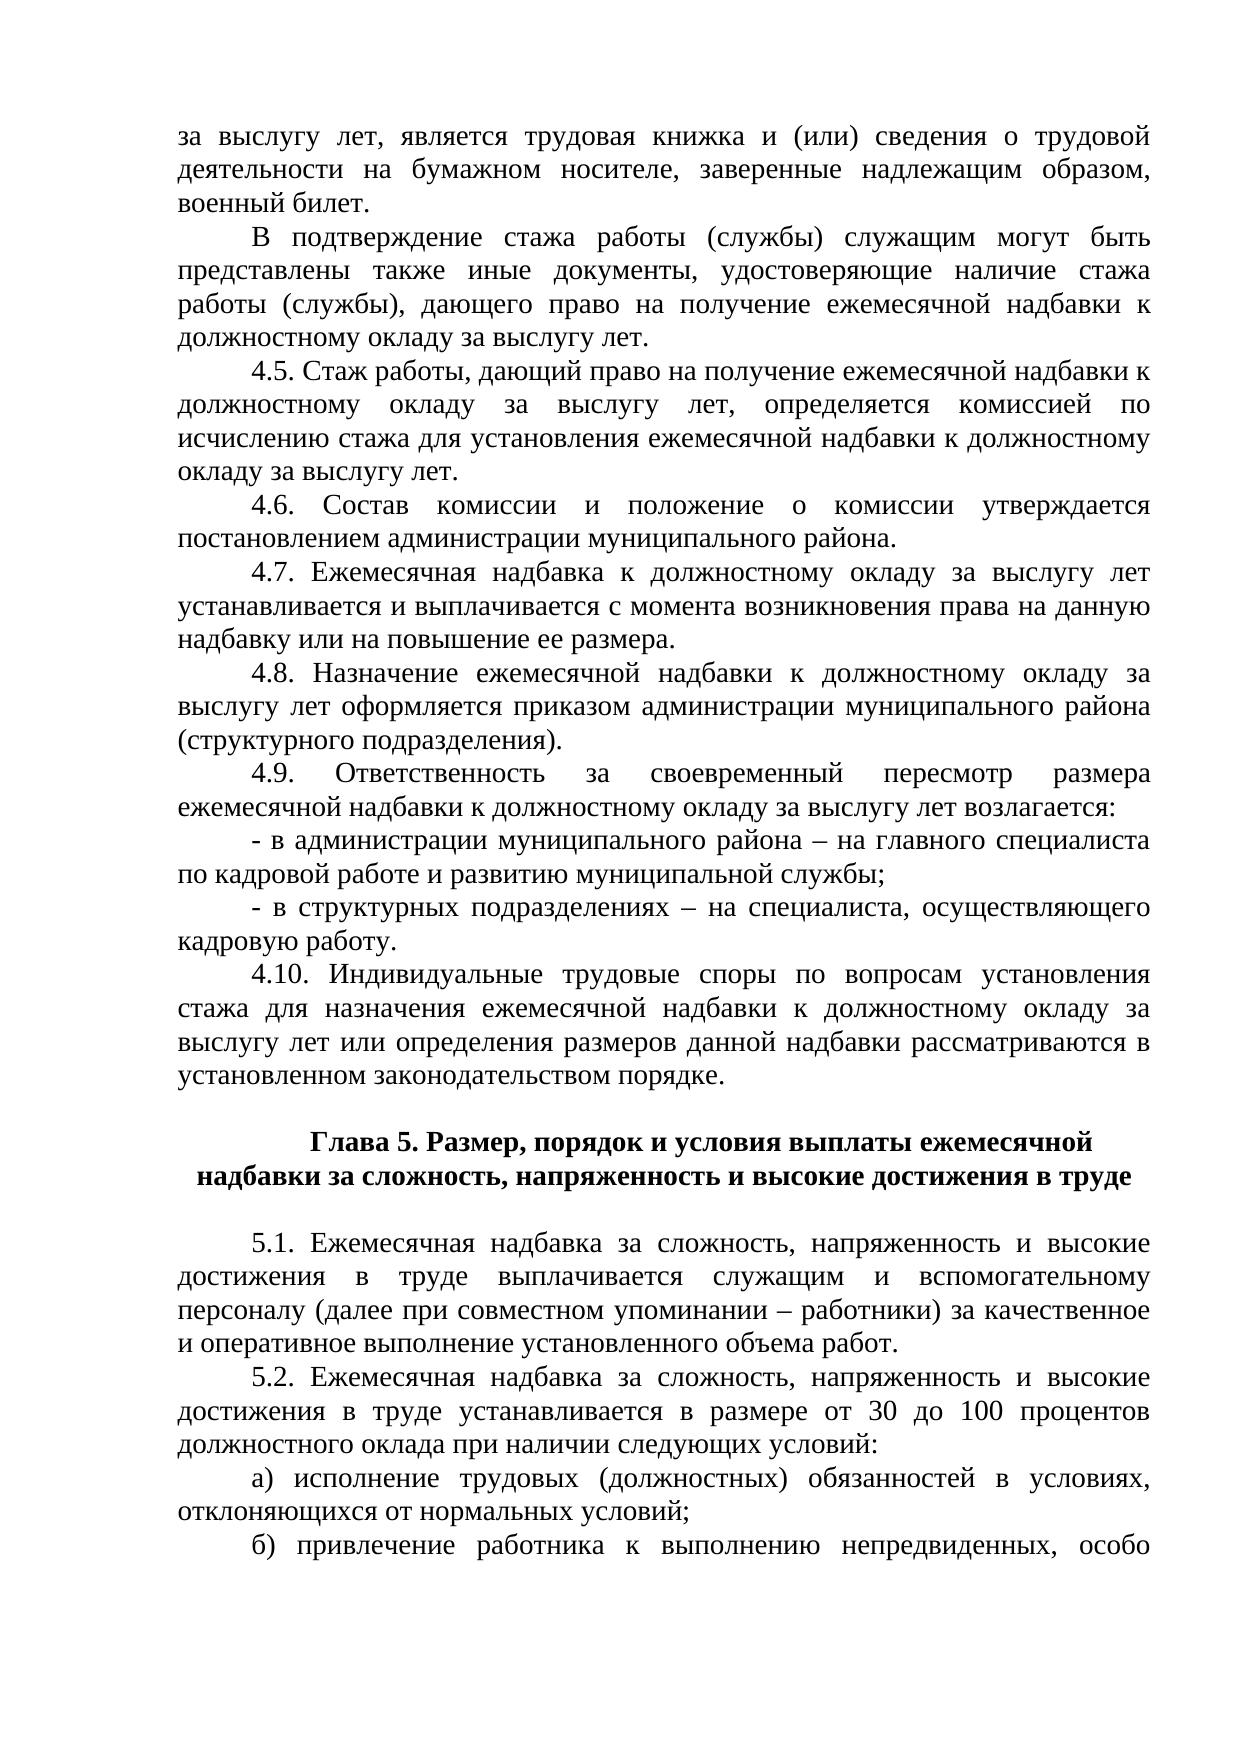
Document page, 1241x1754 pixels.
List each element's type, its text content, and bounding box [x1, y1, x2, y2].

text 4.7. Ежемесячная надбавка к должностному окладу за выслугу лет устанавливается и выплачивается с момента возникновения права на данную надбавку или на повышение ее размера. [177, 554, 1152, 655]
text а) исполнение трудовых (должностных) обязанностей в условиях, отклоняющихся от нормальных условий; [177, 1460, 1152, 1527]
text 5.1. Ежемесячная надбавка за сложность, напряженность и высокие достижения в труде выплачивается служащим и вспомогательному персоналу (далее при совместном упоминании – работники) за качественное и оперативное выполнение установленного объема работ. [177, 1225, 1152, 1359]
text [177, 118, 1152, 219]
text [177, 1527, 1152, 1560]
text 4.5. Стаж работы, дающий право на получение ежемесячной надбавки к должностному окладу за выслугу лет, определяется комиссией по исчислению стажа для установления ежемесячной надбавки к должностному окладу за выслугу лет. [177, 353, 1152, 487]
text В подтверждение стажа работы (службы) служащим могут быть представлены также иные документы, удостоверяющие наличие стажа работы (службы), дающего право на получение ежемесячной надбавки к должностному окладу за выслугу лет. [177, 219, 1152, 353]
text - в структурных подразделениях – на специалиста, осуществляющего кадровую работу. [177, 889, 1152, 957]
text 4.9. Ответственность за своевременный пересмотр размера ежемесячной надбавки к должностному окладу за выслугу лет возлагается: [177, 755, 1152, 822]
text 5.2. Ежемесячная надбавка за сложность, напряженность и высокие достижения в труде устанавливается в размере от 30 до 100 процентов должностного оклада при наличии следующих условий: [177, 1359, 1152, 1460]
text 4.6. Состав комиссии и положение о комиссии утверждается постановлением администрации муниципального района. [177, 487, 1152, 554]
text Глава 5. Размер, порядок и условия выплаты ежемесячной надбавки за сложность, напряженность и высокие достижения в труде [177, 1124, 1152, 1191]
text 4.10. Индивидуальные трудовые споры по вопросам установления стажа для назначения ежемесячной надбавки к должностному окладу за выслугу лет или определения размеров данной надбавки рассматриваются в установленном законодательством порядке. [177, 957, 1152, 1091]
text 4.8. Назначение ежемесячной надбавки к должностному окладу за выслугу лет оформляется приказом администрации муниципального района (структурного подразделения). [177, 655, 1152, 755]
text - в администрации муниципального района – на главного специалиста по кадровой работе и развитию муниципальной службы; [177, 822, 1152, 889]
